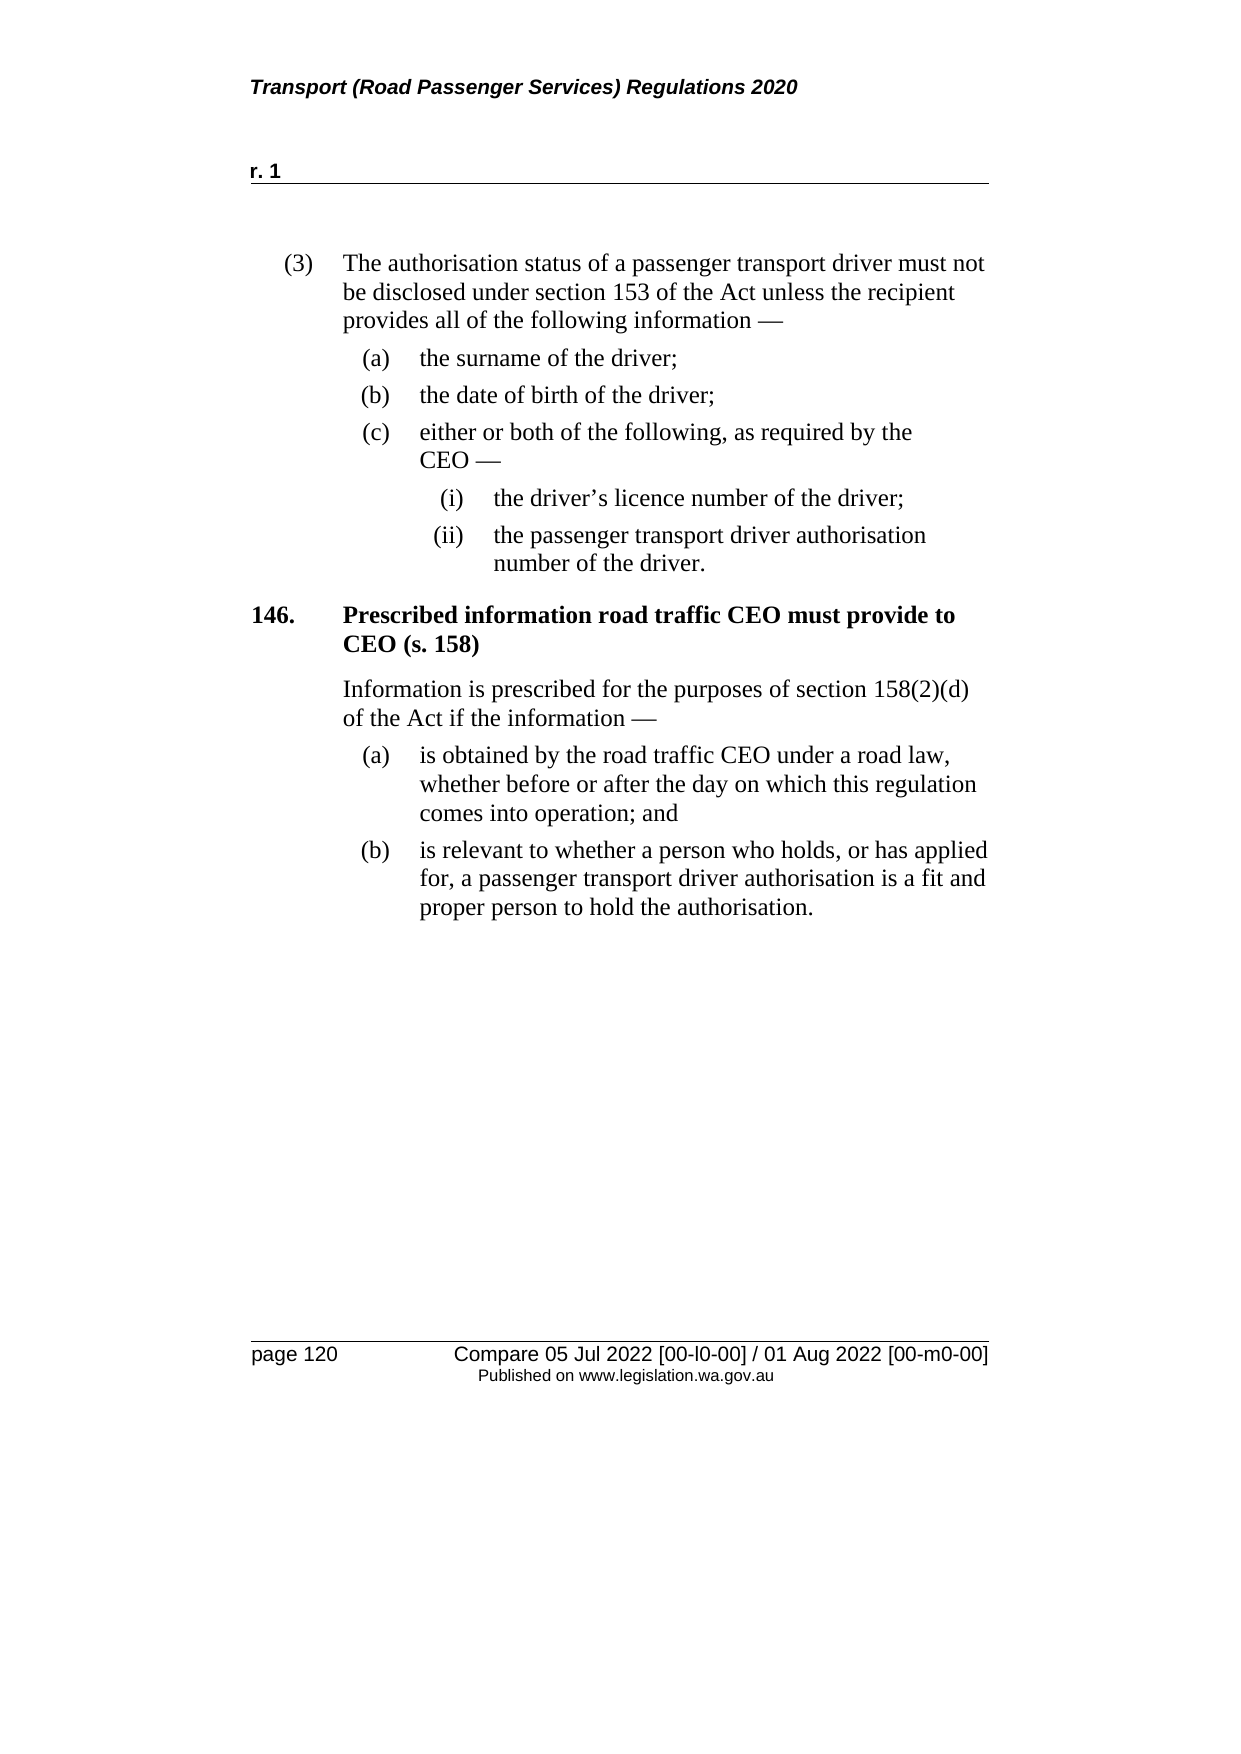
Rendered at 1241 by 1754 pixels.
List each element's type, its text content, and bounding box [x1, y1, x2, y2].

text (b) is relevant to whether a person who holds, or has applied for, a passenger transport driver authorisation is a fit and proper person to hold the authorisation. [251, 835, 989, 921]
text (i) the driver’s licence number of the driver; [251, 483, 989, 511]
text (a) is obtained by the road traffic CEO under a road law, whether before or after the day on which this regulation comes into operation; and [251, 740, 989, 826]
text (b) the date of birth of the driver; [251, 380, 989, 408]
text (3) The authorisation status of a passenger transport driver must not be disclosed under section 153 of the Act unless the recipient provides all of the following information — [251, 248, 989, 334]
text (a) the surname of the driver; [251, 343, 989, 371]
text (ii) the passenger transport driver authorisation number of the driver. [251, 520, 989, 577]
text Information is prescribed for the purposes of section 158(2)(d) of the Act if the information — [251, 674, 989, 732]
text (c) either or both of the following, as required by the CEO — [251, 417, 989, 474]
subtitle 146. Prescribed information road traffic CEO must provide to CEO (s. 158) [251, 600, 989, 658]
